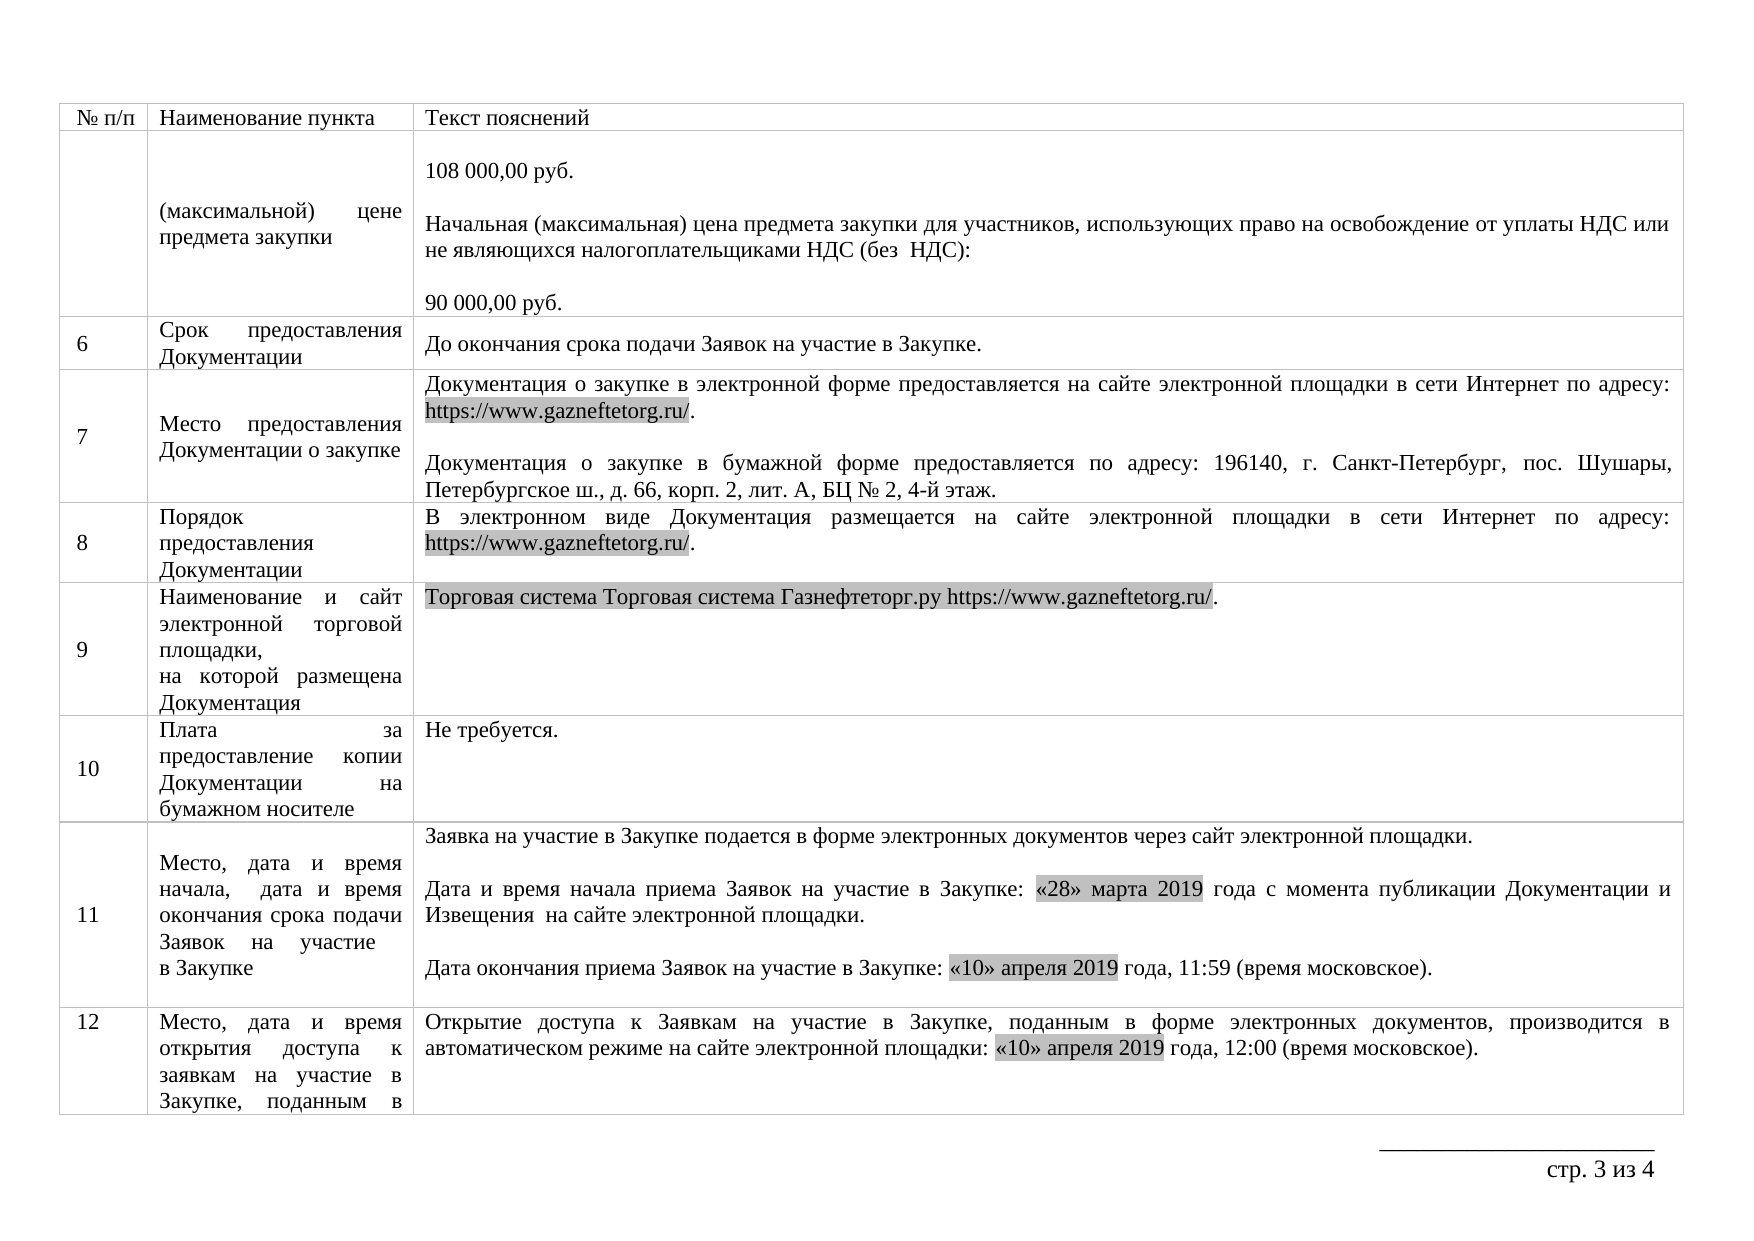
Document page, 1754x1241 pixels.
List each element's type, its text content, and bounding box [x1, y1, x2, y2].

table_cell В электронном виде Документация размещается на сайте электронной площадки в сети Интернет по адресу: https://www.gazneftetorg.ru/. [414, 503, 1683, 582]
table_cell [60, 716, 147, 821]
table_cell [414, 131, 1683, 316]
table_cell Место, дата и время начала, дата и время окончания срока подачи Заявок на участие в Закупке [148, 823, 413, 1007]
table_header Текст пояснений [414, 104, 1683, 130]
table_cell [60, 583, 147, 715]
table_cell [60, 1008, 147, 1113]
table_cell Торговая система Торговая система Газнефтеторг.ру https://www.gazneftetorg.ru/. [414, 583, 1683, 715]
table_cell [148, 1008, 413, 1113]
table_cell Наименование и сайт электронной торговой площадки, на которой размещена Документация [148, 583, 413, 715]
table_header Наименование пункта [148, 104, 413, 130]
table_cell [60, 370, 147, 502]
table_cell Заявка на участие в Закупке подается в форме электронных документов через сайт электронной площадки. Дата и время начала приема Заявок на участие в Закупке: «28» марта 2019 года с момента публикации Документации и Извещения на сайте электронной площадки. Дата окончания приема Заявок на участие в Закупке: «10» апреля 2019 года, 11:59 (время московское). [414, 823, 1683, 1007]
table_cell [414, 1008, 1683, 1113]
table_cell [60, 131, 147, 316]
table_cell До окончания срока подачи Заявок на участие в Закупке. [414, 317, 1683, 369]
table_header № п/п [60, 104, 147, 130]
table_cell [60, 503, 147, 582]
table_cell Порядок предоставления Документации [148, 503, 413, 582]
table_cell Место предоставления Документации о закупке [148, 370, 413, 502]
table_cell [148, 131, 413, 316]
table_cell [60, 317, 147, 369]
table_cell Плата за предоставление копии Документации на бумажном носителе [148, 716, 413, 821]
table_cell Не требуется. [414, 716, 1683, 821]
table_cell Срок предоставления Документации [148, 317, 413, 369]
table_cell Документация о закупке в электронной форме предоставляется на сайте электронной площадки в сети Интернет по адресу: https://www.gazneftetorg.ru/. Документация о закупке в бумажной форме предоставляется по адресу: 196140, г. Санкт-Петербург, пос. Шушары, Петербургское ш., д. 66, корп. 2, лит. А, БЦ № 2, 4-й этаж. [414, 370, 1683, 502]
table_cell [60, 823, 147, 1007]
